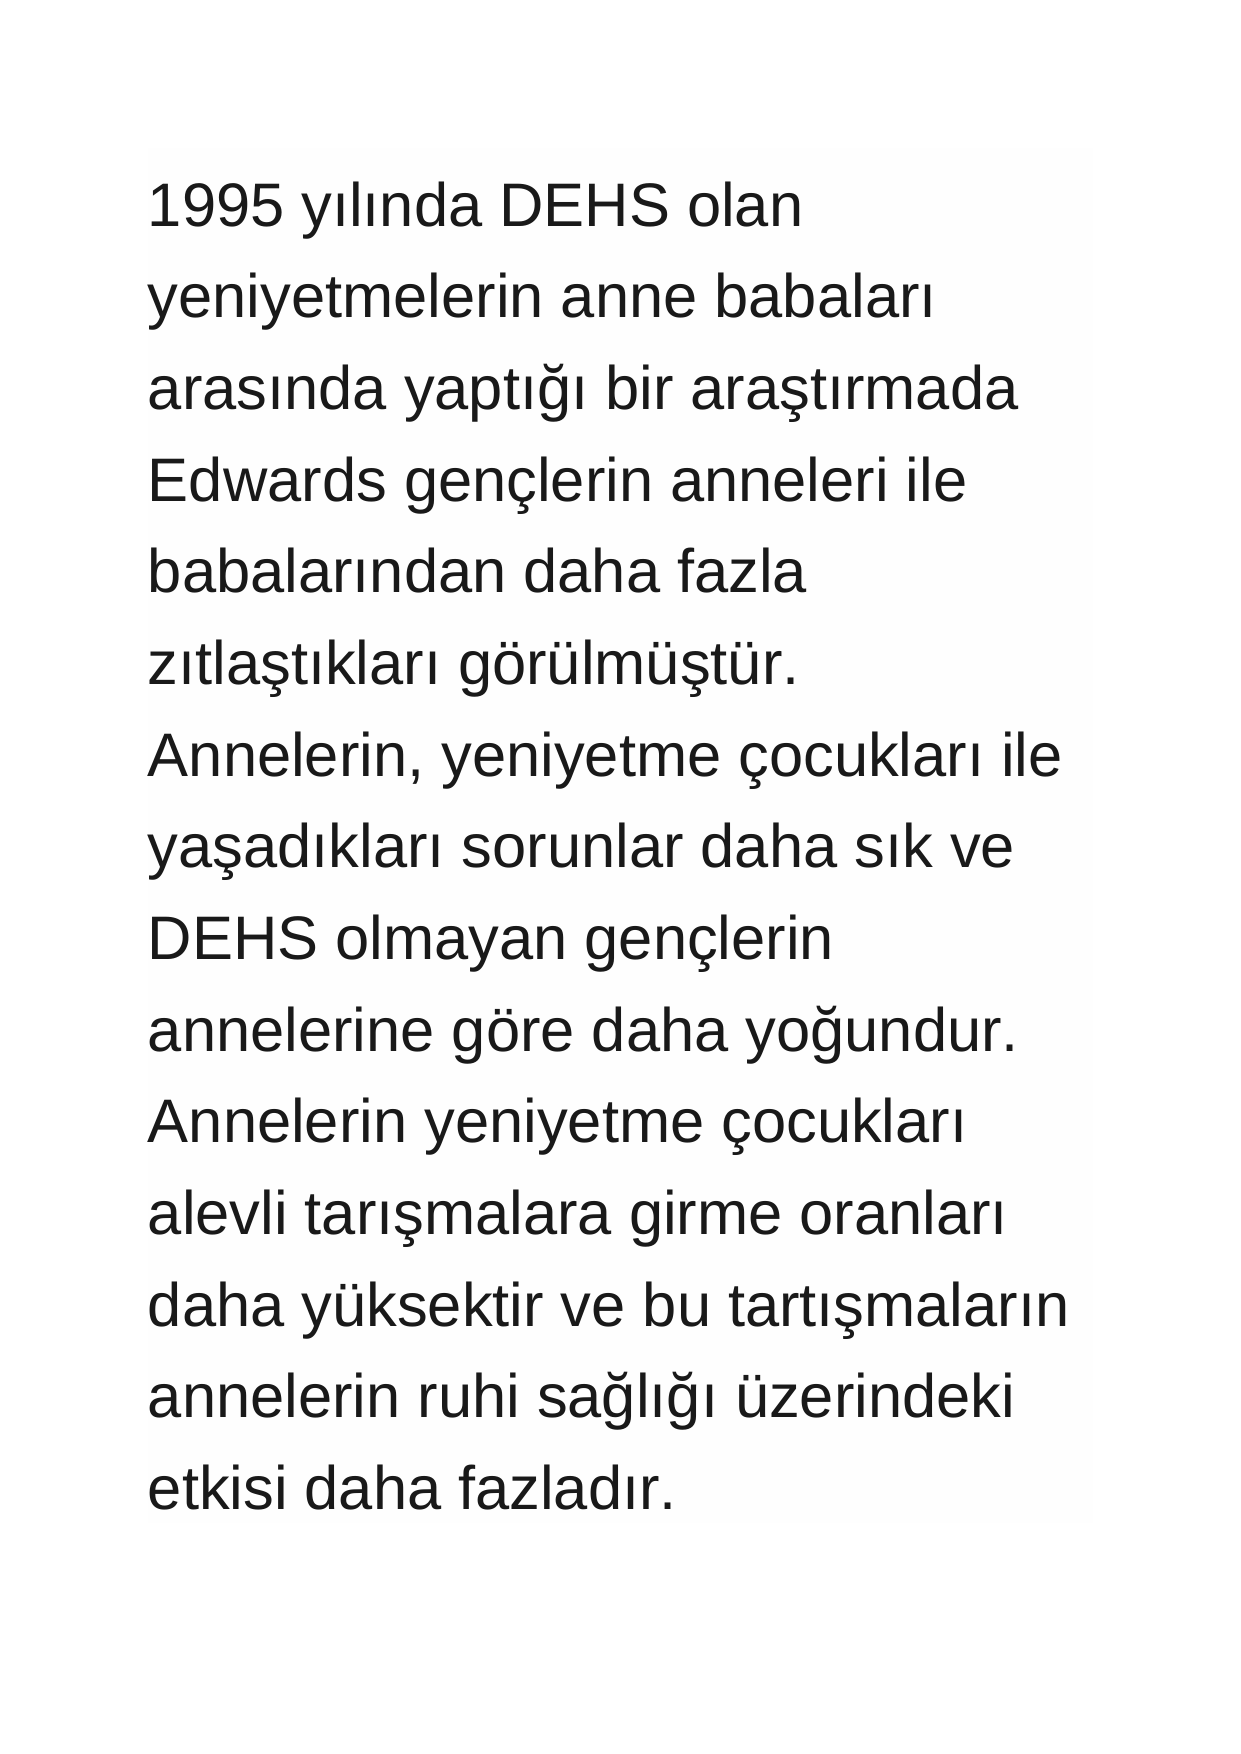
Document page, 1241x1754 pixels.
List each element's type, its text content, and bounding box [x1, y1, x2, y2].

text 1995 yılında DEHS olan yeniyetmelerin anne babaları arasında yaptığı bir araştırmada Edwards gençlerin anneleri ile babalarından daha fazla zıtlaştıkları görülmüştür. Annelerin, yeniyetme çocukları ile yaşadıkları sorunlar daha sık ve DEHS olmayan gençlerin annelerine göre daha yoğundur. Annelerin yeniyetme çocukları alevli tarışmalara girme oranları daha yüksektir ve bu tartışmaların annelerin ruhi sağlığı üzerindeki etkisi daha fazladır. [148, 148, 1093, 1523]
